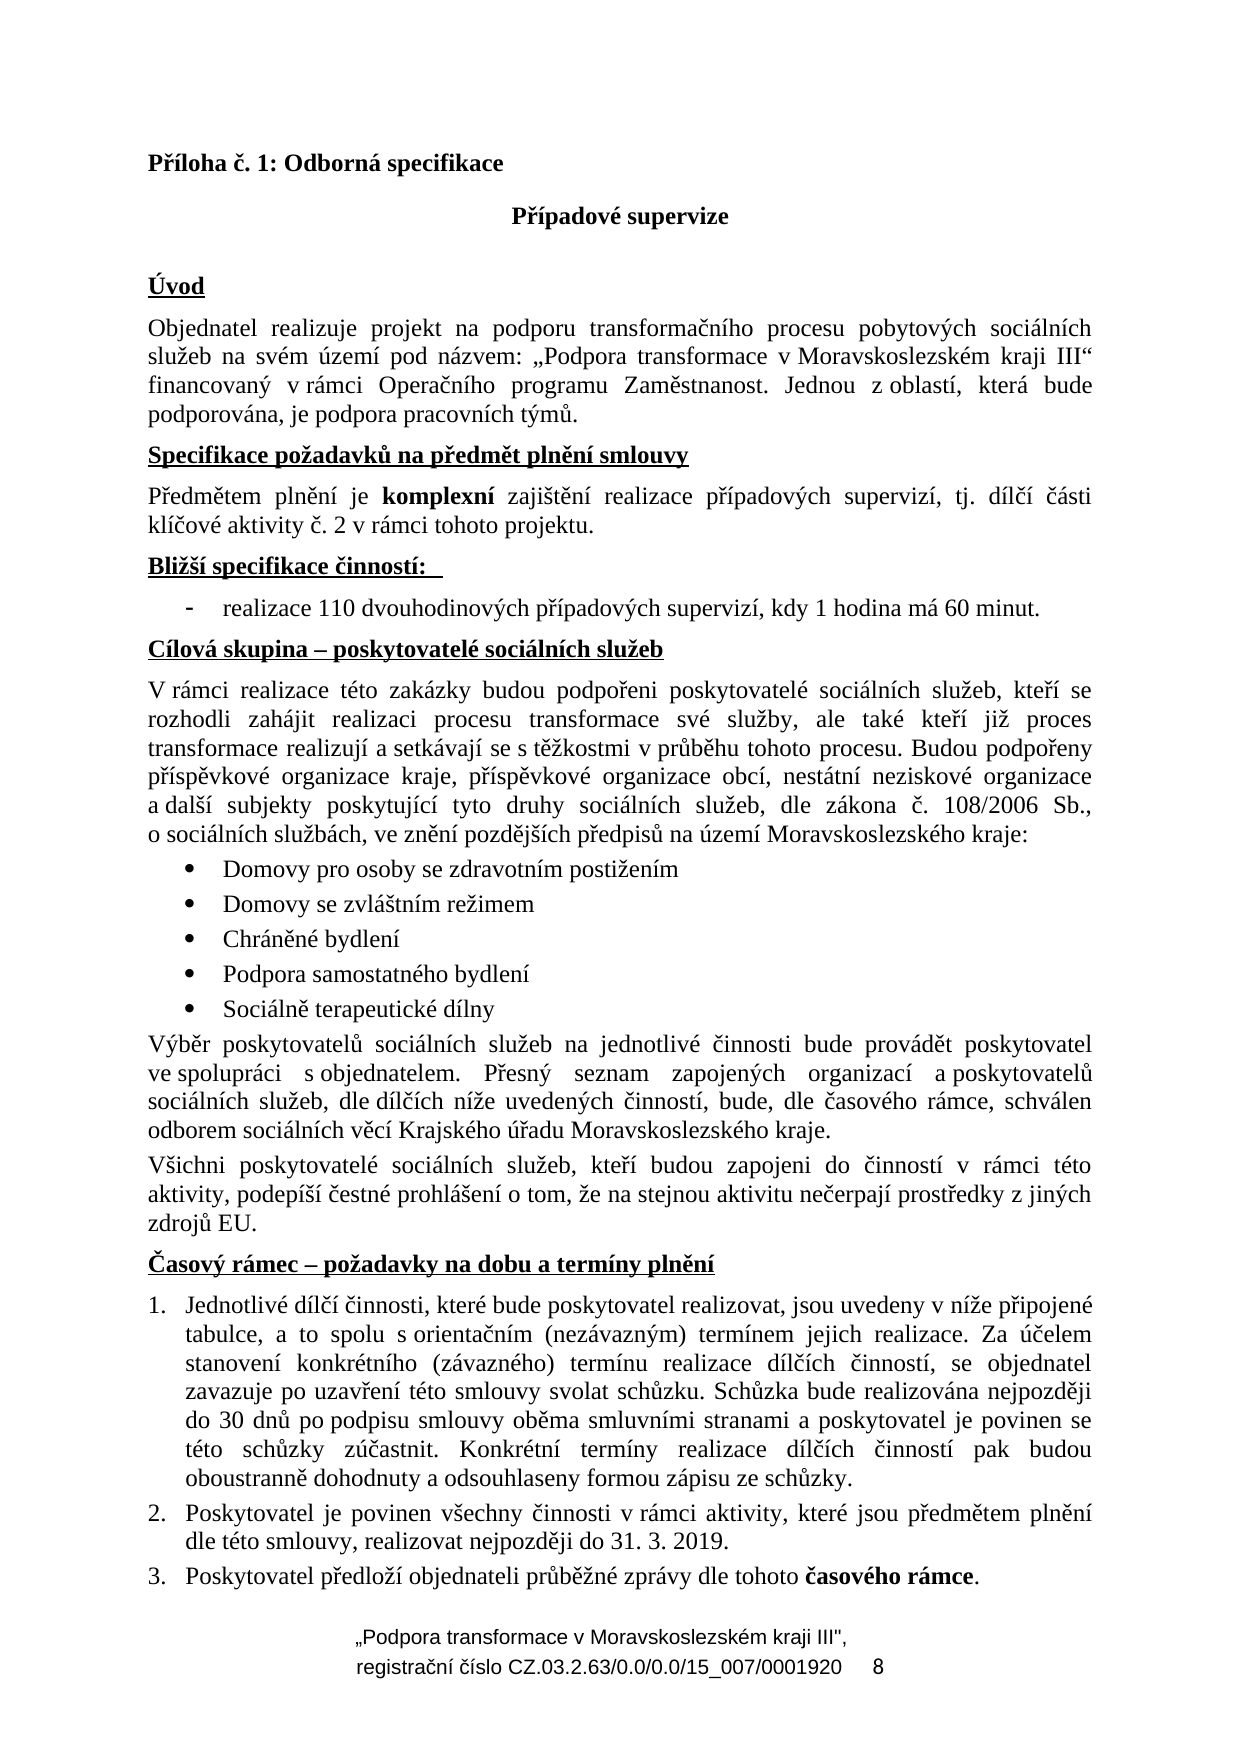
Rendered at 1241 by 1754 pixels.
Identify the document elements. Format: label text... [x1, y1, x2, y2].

list Sociálně terapeutické dílny [185, 994, 1093, 1023]
list Chráněné bydlení [185, 924, 1093, 953]
text Úvod [148, 271, 1093, 300]
text Výběr poskytovatelů sociálních služeb na jednotlivé činnosti bude provádět poskytovatel ve spolupráci s objednatelem. Přesný seznam zapojených organizací a poskytovatelů sociálních služeb, dle dílčích níže uvedených činností, bude, dle časového rámce, schválen odborem sociálních věcí Krajského úřadu Moravskoslezského kraje. [148, 1029, 1093, 1144]
text Bližší specifikace činností: [148, 551, 1093, 580]
text Předmětem plnění je komplexní zajištění realizace případových supervizí, tj. dílčí části klíčové aktivity č. 2 v rámci tohoto projektu. [148, 481, 1093, 539]
list Poskytovatel předloží objednateli průběžné zprávy dle tohoto časového rámce. [148, 1561, 1093, 1590]
text Příloha č. 1: Odborná specifikace [148, 148, 1093, 176]
text Cílová skupina – poskytovatelé sociálních služeb [148, 634, 1093, 663]
text Objednatel realizuje projekt na podporu transformačního procesu pobytových sociálních služeb na svém území pod názvem: „Podpora transformace v Moravskoslezském kraji III“ financovaný v rámci Operačního programu Zaměstnanost. Jednou z oblastí, která bude podporována, je podpora pracovních týmů. [148, 313, 1093, 428]
list realizace 110 dvouhodinových případových supervizí, kdy 1 hodina má 60 minut. [185, 593, 1093, 621]
list Domovy pro osoby se zdravotním postižením [185, 854, 1093, 883]
text Všichni poskytovatelé sociálních služeb, kteří budou zapojeni do činností v rámci této aktivity, podepíší čestné prohlášení o tom, že na stejnou aktivitu nečerpají prostředky z jiných zdrojů EU. [148, 1150, 1093, 1236]
list Podpora samostatného bydlení [185, 959, 1093, 988]
text Specifikace požadavků na předmět plnění smlouvy [148, 440, 1093, 469]
text V rámci realizace této zakázky budou podpořeni poskytovatelé sociálních služeb, kteří se rozhodli zahájit realizaci procesu transformace své služby, ale také kteří již proces transformace realizují a setkávají se s těžkostmi v průběhu tohoto procesu. Budou podpořeny příspěvkové organizace kraje, příspěvkové organizace obcí, nestátní neziskové organizace a další subjekty poskytující tyto druhy sociálních služeb, dle zákona č. 108/2006 Sb., o sociálních službách, ve znění pozdějších předpisů na území Moravskoslezského kraje: [148, 675, 1093, 848]
list Jednotlivé dílčí činnosti, které bude poskytovatel realizovat, jsou uvedeny v níže připojené tabulce, a to spolu s orientačním (nezávazným) termínem jejich realizace. Za účelem stanovení konkrétního (závazného) termínu realizace dílčích činností, se objednatel zavazuje po uzavření této smlouvy svolat schůzku. Schůzka bude realizována nejpozději do 30 dnů po podpisu smlouvy oběma smluvními stranami a poskytovatel je povinen se této schůzky zúčastnit. Konkrétní termíny realizace dílčích činností pak budou oboustranně dohodnuty a odsouhlaseny formou zápisu ze schůzky. [148, 1290, 1093, 1491]
text Případové supervize [148, 201, 1093, 230]
text Časový rámec – požadavky na dobu a termíny plnění [148, 1249, 1093, 1278]
list Domovy se zvláštním režimem [185, 889, 1093, 918]
list Poskytovatel je povinen všechny činnosti v rámci aktivity, které jsou předmětem plnění dle této smlouvy, realizovat nejpozději do 31. 3. 2019. [148, 1498, 1093, 1555]
